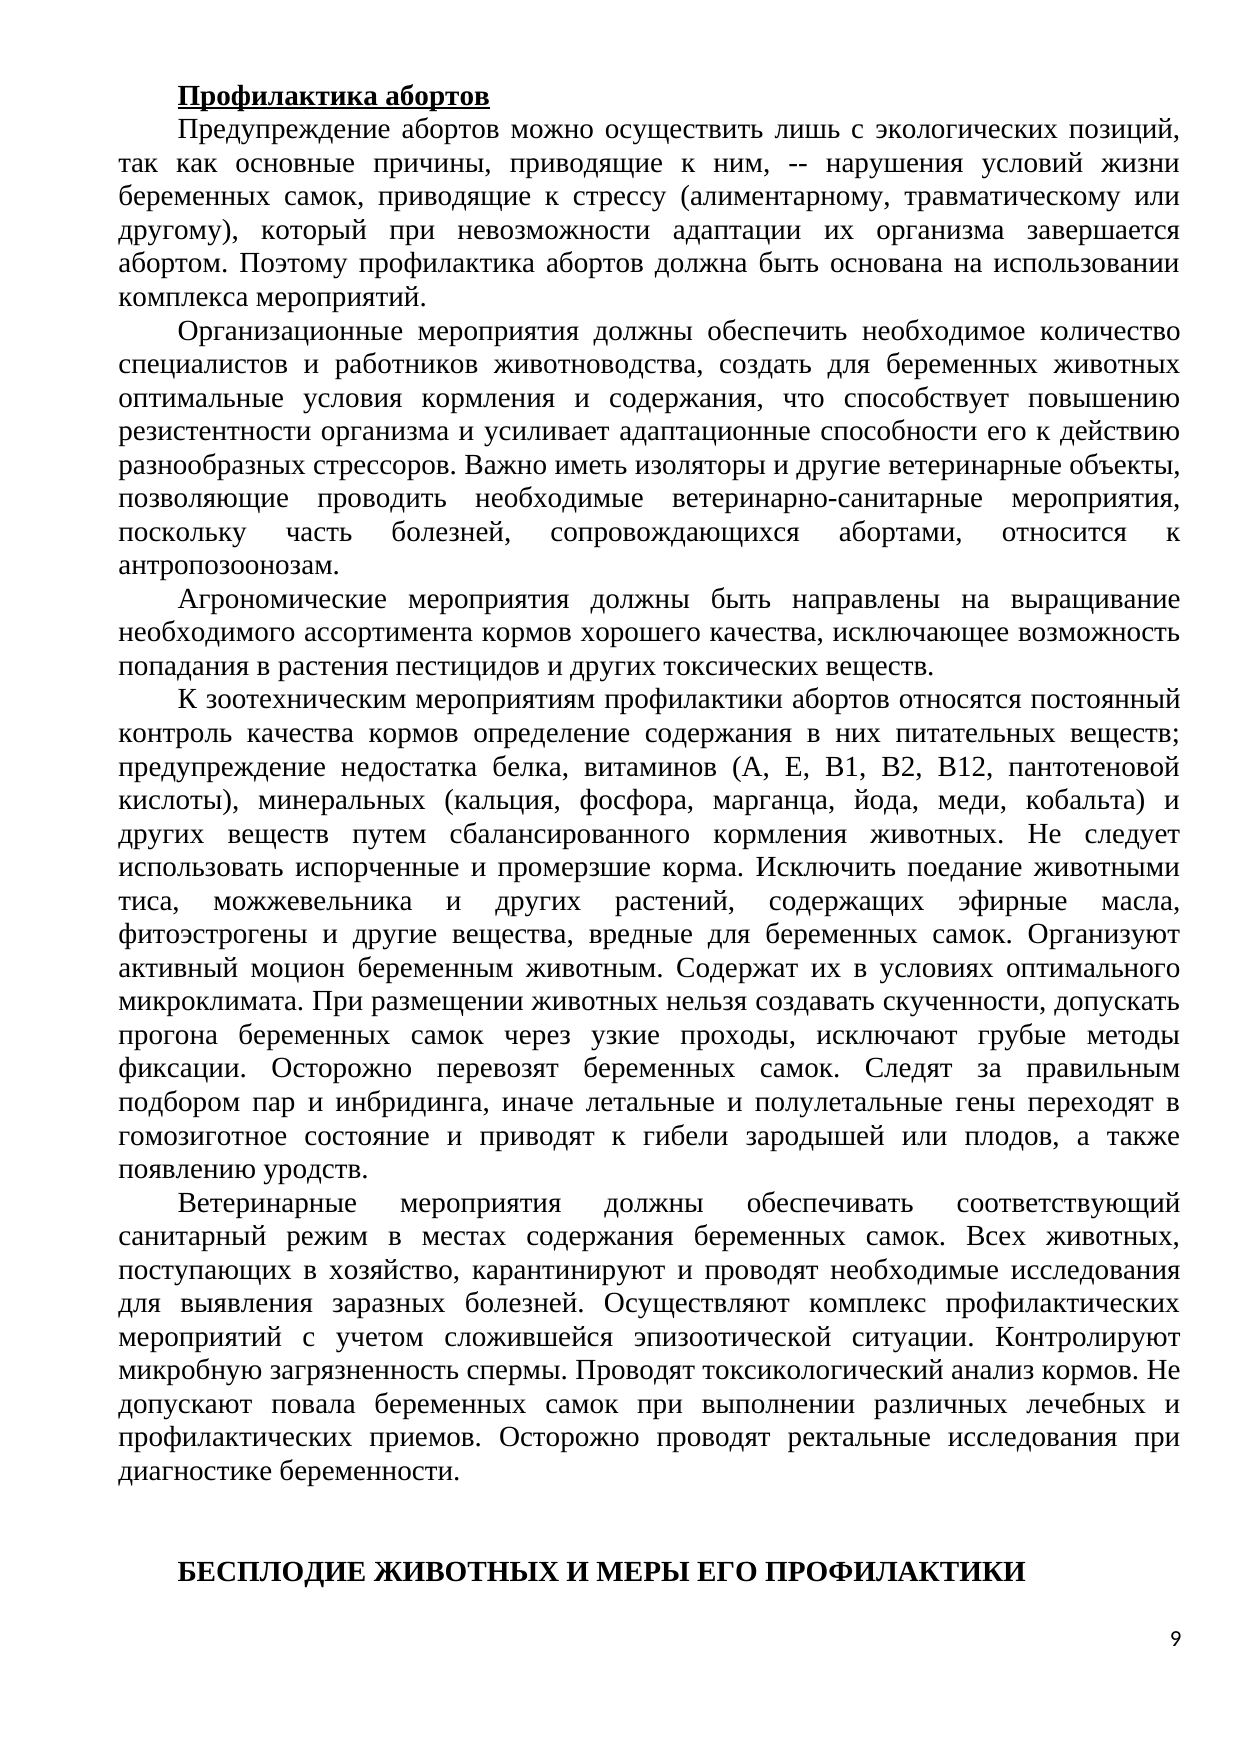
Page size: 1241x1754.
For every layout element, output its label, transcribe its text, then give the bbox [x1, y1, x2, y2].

text БЕСПЛОДИЕ ЖИВОТНЫХ И МЕРЫ ЕГО ПРОФИЛАКТИКИ [118, 1554, 1181, 1587]
text К зоотехническим мероприятиям профилактики абортов относятся постоянный контроль качества кормов определение содержания в них питательных веществ; предупреждение недостатка белка, витаминов (А, Е, В1, В2, В12, пантотеновой кислоты), минеральных (кальция, фосфора, марганца, йода, меди, кобальта) и других веществ путем сбалансированного кормления животных. Не следует использовать испорченные и промерзшие корма. Исключить поедание животными тиса, можжевельника и других растений, содержащих эфирные масла, фитоэстрогены и другие вещества, вредные для беременных самок. Организуют активный моцион беременным животным. Содержат их в условиях оптимального микроклимата. При размещении животных нельзя создавать скученности, допускать прогона беременных самок через узкие проходы, исключают грубые методы фиксации. Осторожно перевозят беременных самок. Следят за правильным подбором пар и инбридинга, иначе летальные и полулетальные гены переходят в гомозиготное состояние и приводят к гибели зародышей или плодов, а также появлению уродств. [118, 682, 1181, 1185]
text Агрономические мероприятия должны быть направлены на выращивание необходимого ассортимента кормов хорошего качества, исключающее возможность попадания в растения пестицидов и других токсических веществ. [118, 581, 1181, 682]
text Профилактика абортов [118, 78, 1181, 111]
text Ветеринарные мероприятия должны обеспечивать соответствующий санитарный режим в местах содержания беременных самок. Всех животных, поступающих в хозяйство, карантинируют и проводят необходимые исследования для выявления заразных болезней. Осуществляют комплекс профилактических мероприятий с учетом сложившейся эпизоотической ситуации. Контролируют микробную загрязненность спермы. Проводят токсикологический анализ кормов. Не допускают повала беременных самок при выполнении различных лечебных и профилактических приемов. Осторожно проводят ректальные исследования при диагностике беременности. [118, 1185, 1181, 1487]
text Организационные мероприятия должны обеспечить необходимое количество специалистов и работников животноводства, создать для беременных животных оптимальные условия кормления и содержания, что способствует повышению резистентности организма и усиливает адаптационные способности его к действию разнообразных стрессоров. Важно иметь изоляторы и другие ветеринарные объекты, позволяющие проводить необходимые ветеринарно-санитарные мероприятия, поскольку часть болезней, сопровождающихся абортами, относится к антропозоонозам. [118, 313, 1181, 581]
text Предупреждение абортов можно осуществить лишь с экологических позиций, так как основные причины, приводящие к ним, -- нарушения условий жизни беременных самок, приводящие к стрессу (алиментарному, травматическому или другому), который при невозможности адаптации их организма завершается абортом. Поэтому профилактика абортов должна быть основана на использовании комплекса мероприятий. [118, 111, 1181, 313]
